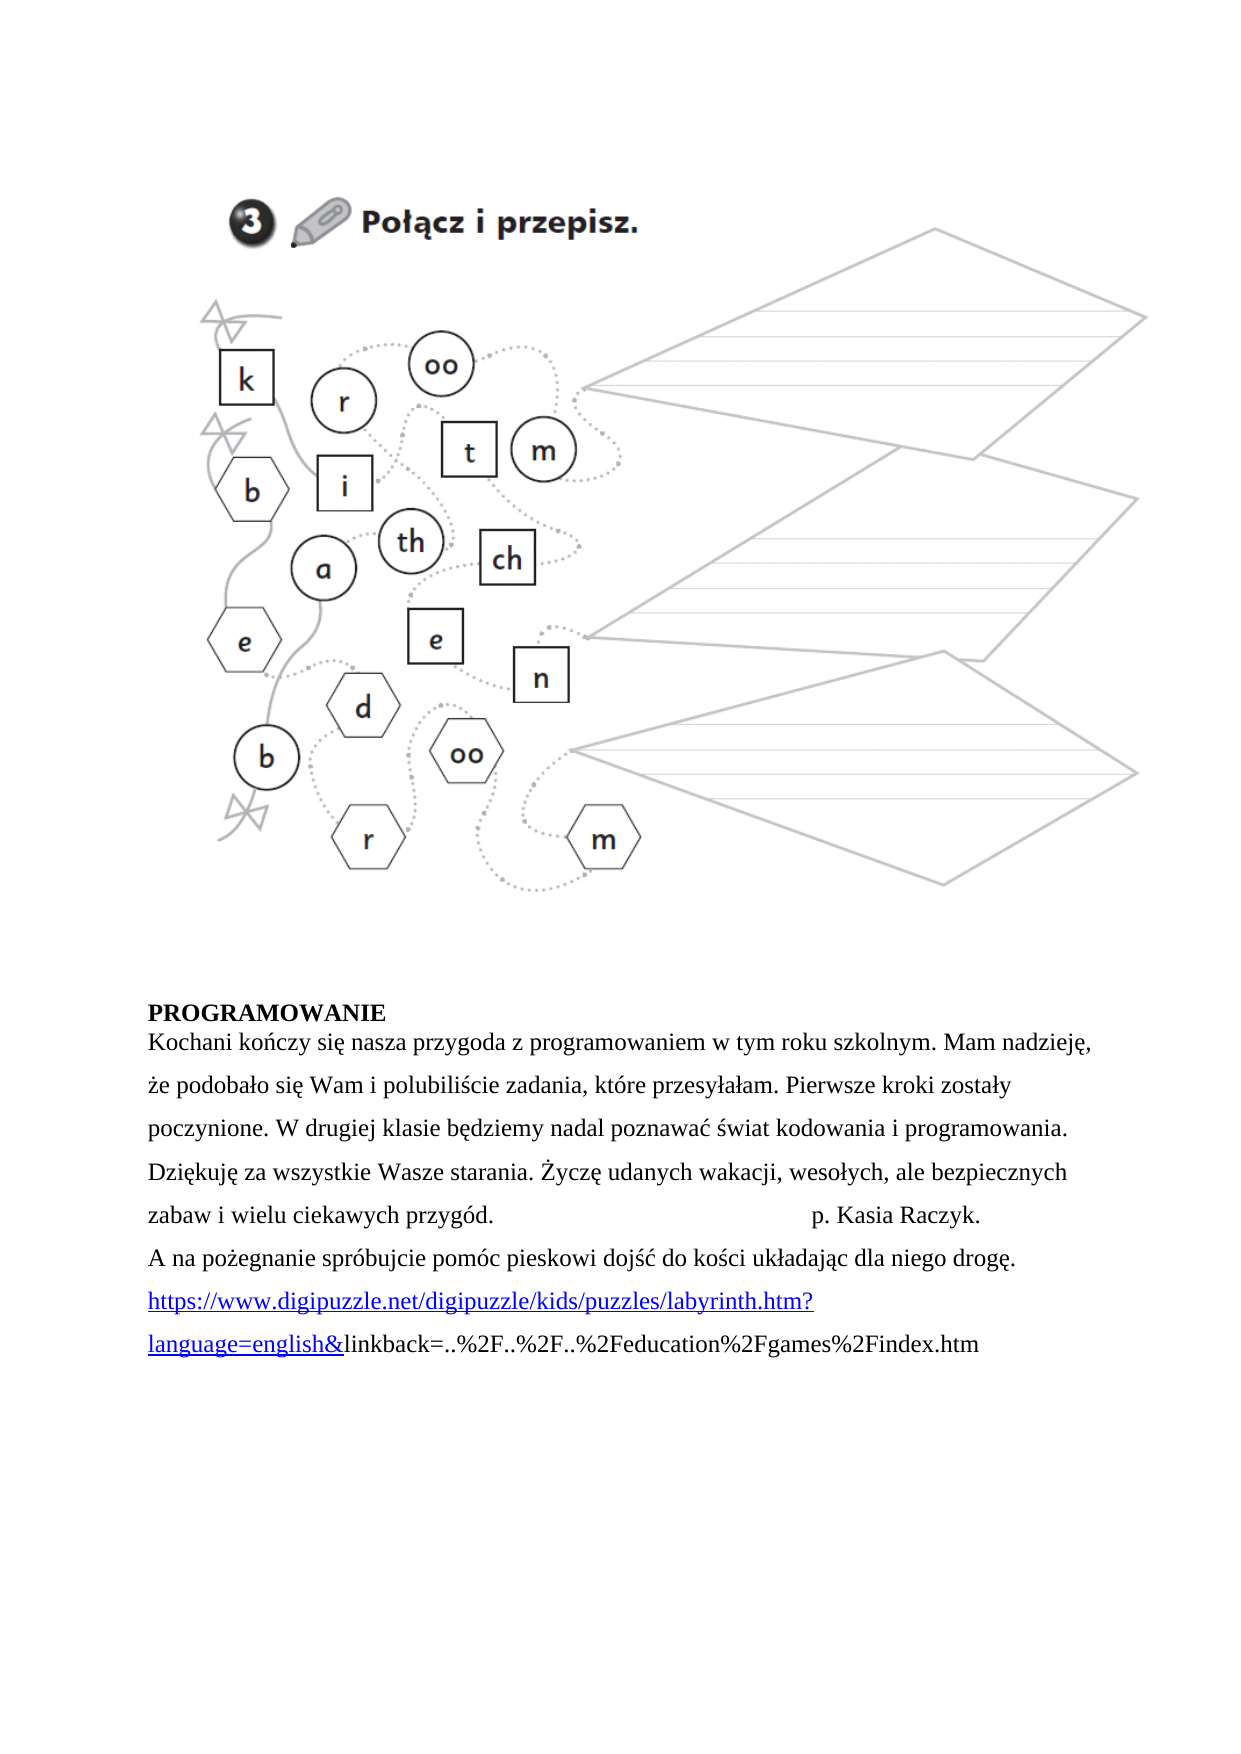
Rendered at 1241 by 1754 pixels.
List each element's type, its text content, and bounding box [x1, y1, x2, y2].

picture [147, 176, 1195, 941]
text https://www.digipuzzle.net/digipuzzle/kids/puzzles/labyrinth.htm?language=english&linkback=..%2F..%2F..%2Feducation%2Fgames%2Findex.htm [148, 1286, 1093, 1358]
text PROGRAMOWANIE [148, 998, 1093, 1027]
text Kochani kończy się nasza przygoda z programowaniem w tym roku szkolnym. Mam nadzieję, że podobało się Wam i polubiliście zadania, które przesyłałam. Pierwsze kroki zostały poczynione. W drugiej klasie będziemy nadal poznawać świat kodowania i programowania. Dziękuję za wszystkie Wasze starania. Życzę udanych wakacji, wesołych, ale bezpiecznych zabaw i wielu ciekawych przygód. p. Kasia Raczyk. A na pożegnanie spróbujcie pomóc pieskowi dojść do kości układając dla niego drogę. [148, 1027, 1093, 1272]
